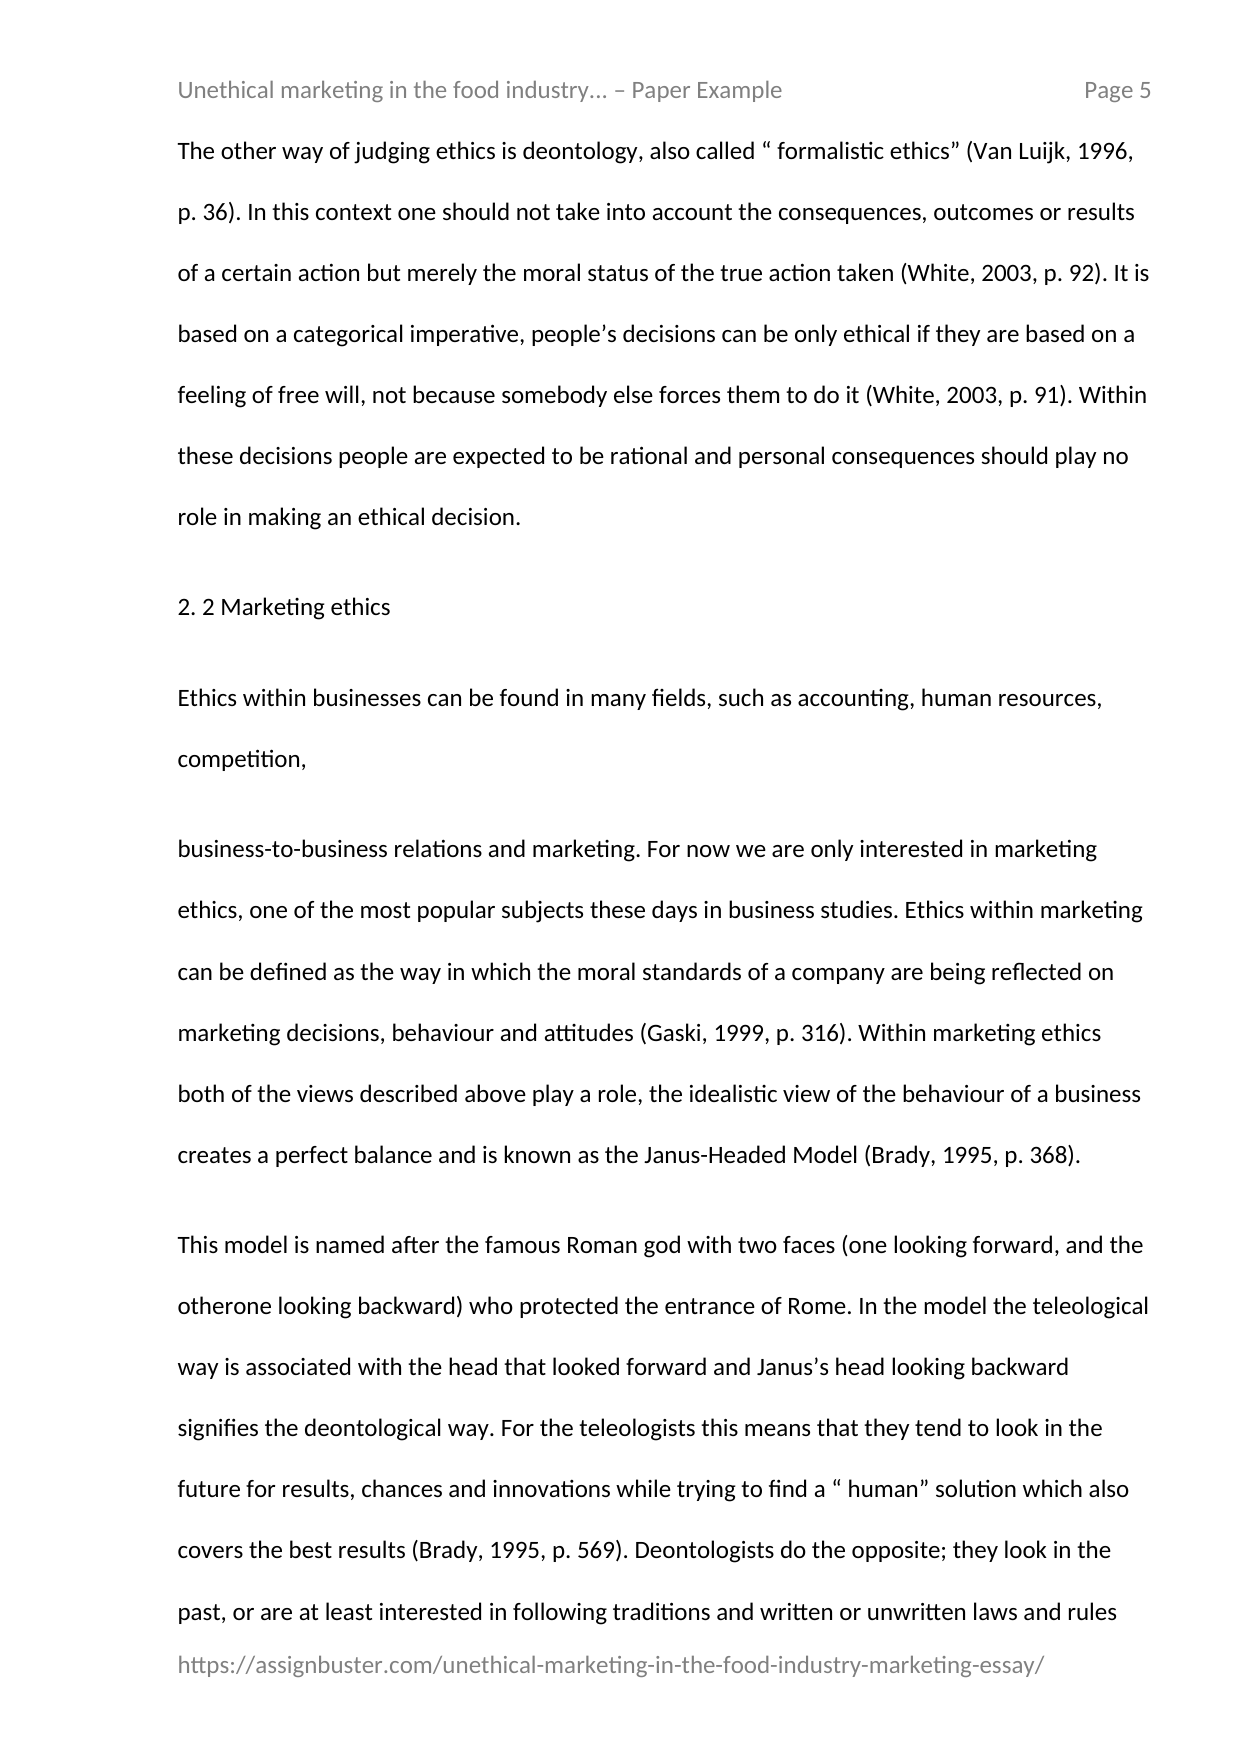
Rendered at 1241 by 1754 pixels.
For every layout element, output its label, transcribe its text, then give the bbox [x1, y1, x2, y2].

text 2. 2 Marketing ethics [177, 592, 1152, 622]
text Ethics within businesses can be found in many fields, such as accounting, human resources, competition, [177, 682, 1152, 774]
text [177, 1229, 1152, 1626]
text The other way of judging ethics is deontology, also called “ formalistic ethics” (Van Luijk, 1996, p. 36). In this context one should not take into account the consequences, outcomes or results of a certain action but merely the moral status of the true action taken (White, 2003, p. 92). It is based on a categorical imperative, people’s decisions can be only ethical if they are based on a feeling of free will, not because somebody else forces them to do it (White, 2003, p. 91). Within these decisions people are expected to be rational and personal consequences should play no role in making an ethical decision. [177, 135, 1152, 532]
text business-to-business relations and marketing. For now we are only interested in marketing ethics, one of the most popular subjects these days in business studies. Ethics within marketing can be defined as the way in which the moral standards of a company are being reflected on marketing decisions, behaviour and attitudes (Gaski, 1999, p. 316). Within marketing ethics both of the views described above play a role, the idealistic view of the behaviour of a business creates a perfect balance and is known as the Janus-Headed Model (Brady, 1995, p. 368). [177, 834, 1152, 1169]
